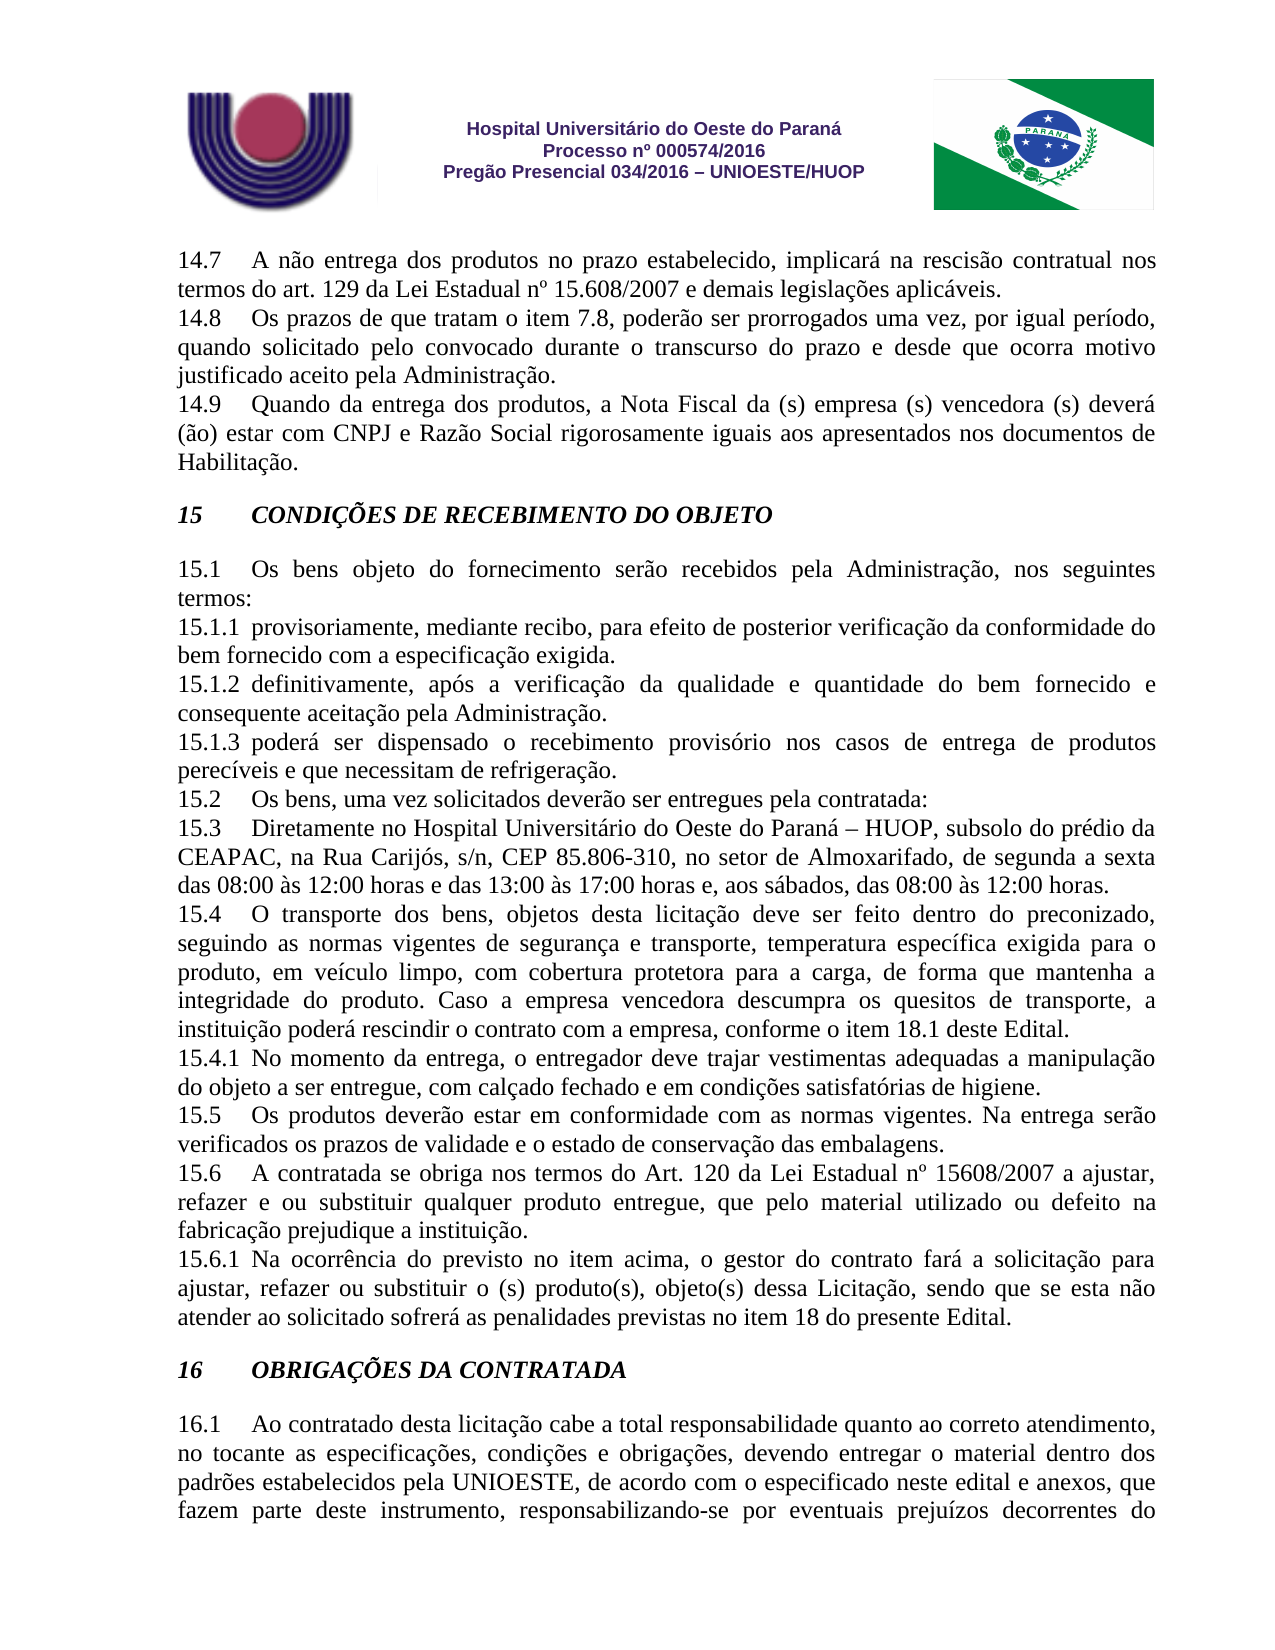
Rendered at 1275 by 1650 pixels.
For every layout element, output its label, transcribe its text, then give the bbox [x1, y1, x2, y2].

list Os bens objeto do fornecimento serão recebidos pela Administração, nos seguintes termos: [177, 554, 1157, 612]
list Na ocorrência do previsto no item acima, o gestor do contrato fará a solicitação para ajustar, refazer ou substituir o (s) produto(s), objeto(s) dessa Licitação, sendo que se esta não atender ao solicitado sofrerá as penalidades previstas no item 18 do presente Edital. [177, 1244, 1157, 1330]
list provisoriamente, mediante recibo, para efeito de posterior verificação da conformidade do bem fornecido com a especificação exigida. [177, 612, 1157, 669]
picture [176, 81, 378, 226]
picture [933, 79, 1154, 210]
list poderá ser dispensado o recebimento provisório nos casos de entrega de produtos perecíveis e que necessitam de refrigeração. [177, 727, 1157, 784]
list Os produtos deverão estar em conformidade com as normas vigentes. Na entrega serão verificados os prazos de validade e o estado de conservação das embalagens. [177, 1100, 1157, 1158]
list A contratada se obriga nos termos do Art. 120 da Lei Estadual nº 15608/2007 a ajustar, refazer e ou substituir qualquer produto entregue, que pelo material utilizado ou defeito na fabricação prejudique a instituição. [177, 1158, 1157, 1244]
list Os prazos de que tratam o item 7.8, poderão ser prorrogados uma vez, por igual período, quando solicitado pelo convocado durante o transcurso do prazo e desde que ocorra motivo justificado aceito pela Administração. [177, 303, 1157, 389]
list Quando da entrega dos produtos, a Nota Fiscal da (s) empresa (s) vencedora (s) deverá (ão) estar com CNPJ e Razão Social rigorosamente iguais aos apresentados nos documentos de Habilitação. [177, 389, 1157, 475]
subtitle OBRIGAÇÕES DA CONTRATADA [177, 1355, 1157, 1384]
list No momento da entrega, o entregador deve trajar vestimentas adequadas a manipulação do objeto a ser entregue, com calçado fechado e em condições satisfatórias de higiene. [177, 1043, 1157, 1100]
list definitivamente, após a verificação da qualidade e quantidade do bem fornecido e consequente aceitação pela Administração. [177, 669, 1157, 727]
list Os bens, uma vez solicitados deverão ser entregues pela contratada: [177, 784, 1157, 813]
subtitle CONDIÇÕES DE RECEBIMENTO DO OBJETO [177, 500, 1157, 529]
list O transporte dos bens, objetos desta licitação deve ser feito dentro do preconizado, seguindo as normas vigentes de segurança e transporte, temperatura específica exigida para o produto, em veículo limpo, com cobertura protetora para a carga, de forma que mantenha a integridade do produto. Caso a empresa vencedora descumpra os quesitos de transporte, a instituição poderá rescindir o contrato com a empresa, conforme o item 18.1 deste Edital. [177, 899, 1157, 1043]
list A não entrega dos produtos no prazo estabelecido, implicará na rescisão contratual nos termos do art. 129 da Lei Estadual nº 15.608/2007 e demais legislações aplicáveis. [177, 245, 1157, 303]
list Diretamente no Hospital Universitário do Oeste do Paraná – HUOP, subsolo do prédio da CEAPAC, na Rua Carijós, s/n, CEP 85.806-310, no setor de Almoxarifado, de segunda a sexta das 08:00 às 12:00 horas e das 13:00 às 17:00 horas e, aos sábados, das 08:00 às 12:00 horas. [177, 813, 1157, 899]
